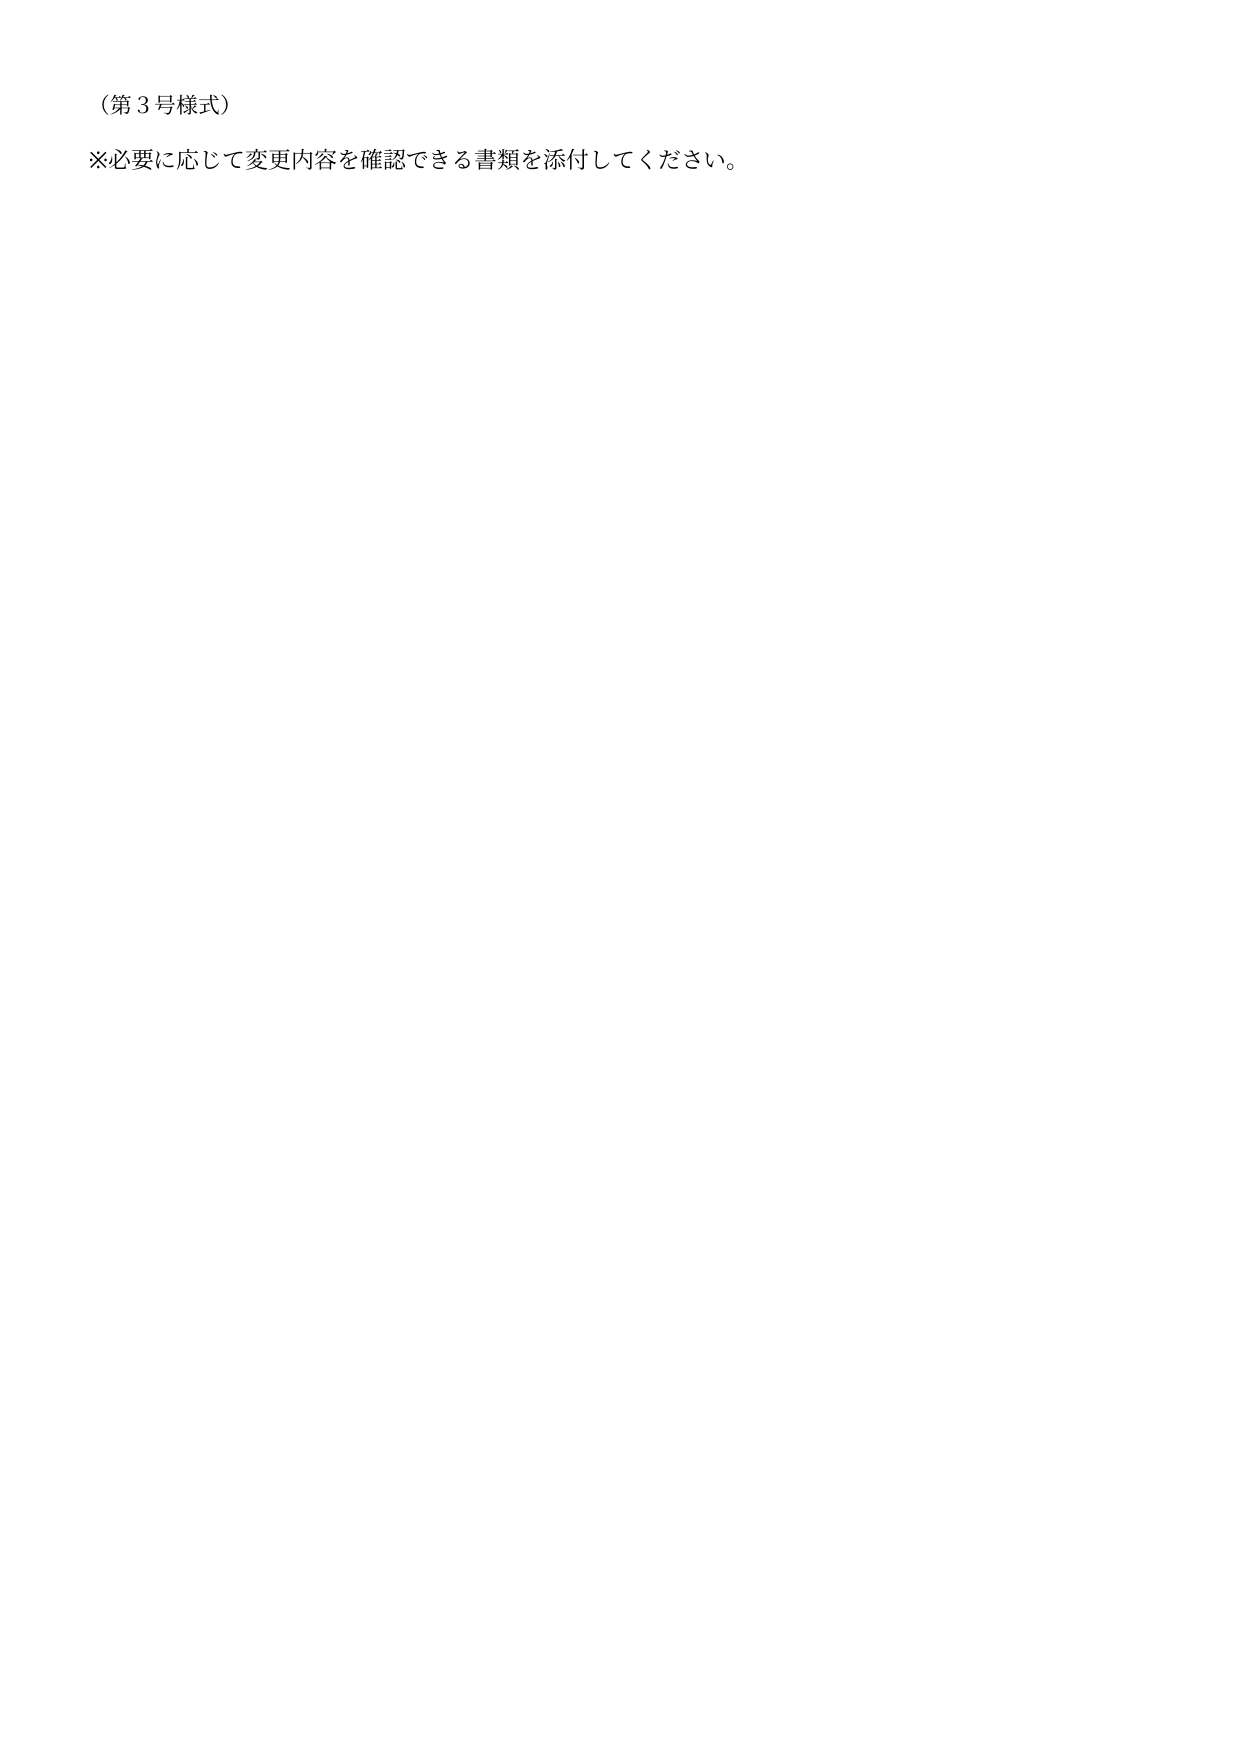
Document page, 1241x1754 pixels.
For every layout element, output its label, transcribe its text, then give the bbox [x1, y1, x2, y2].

text ※必要に応じて変更内容を確認できる書類を添付してください。 [89, 139, 1152, 178]
